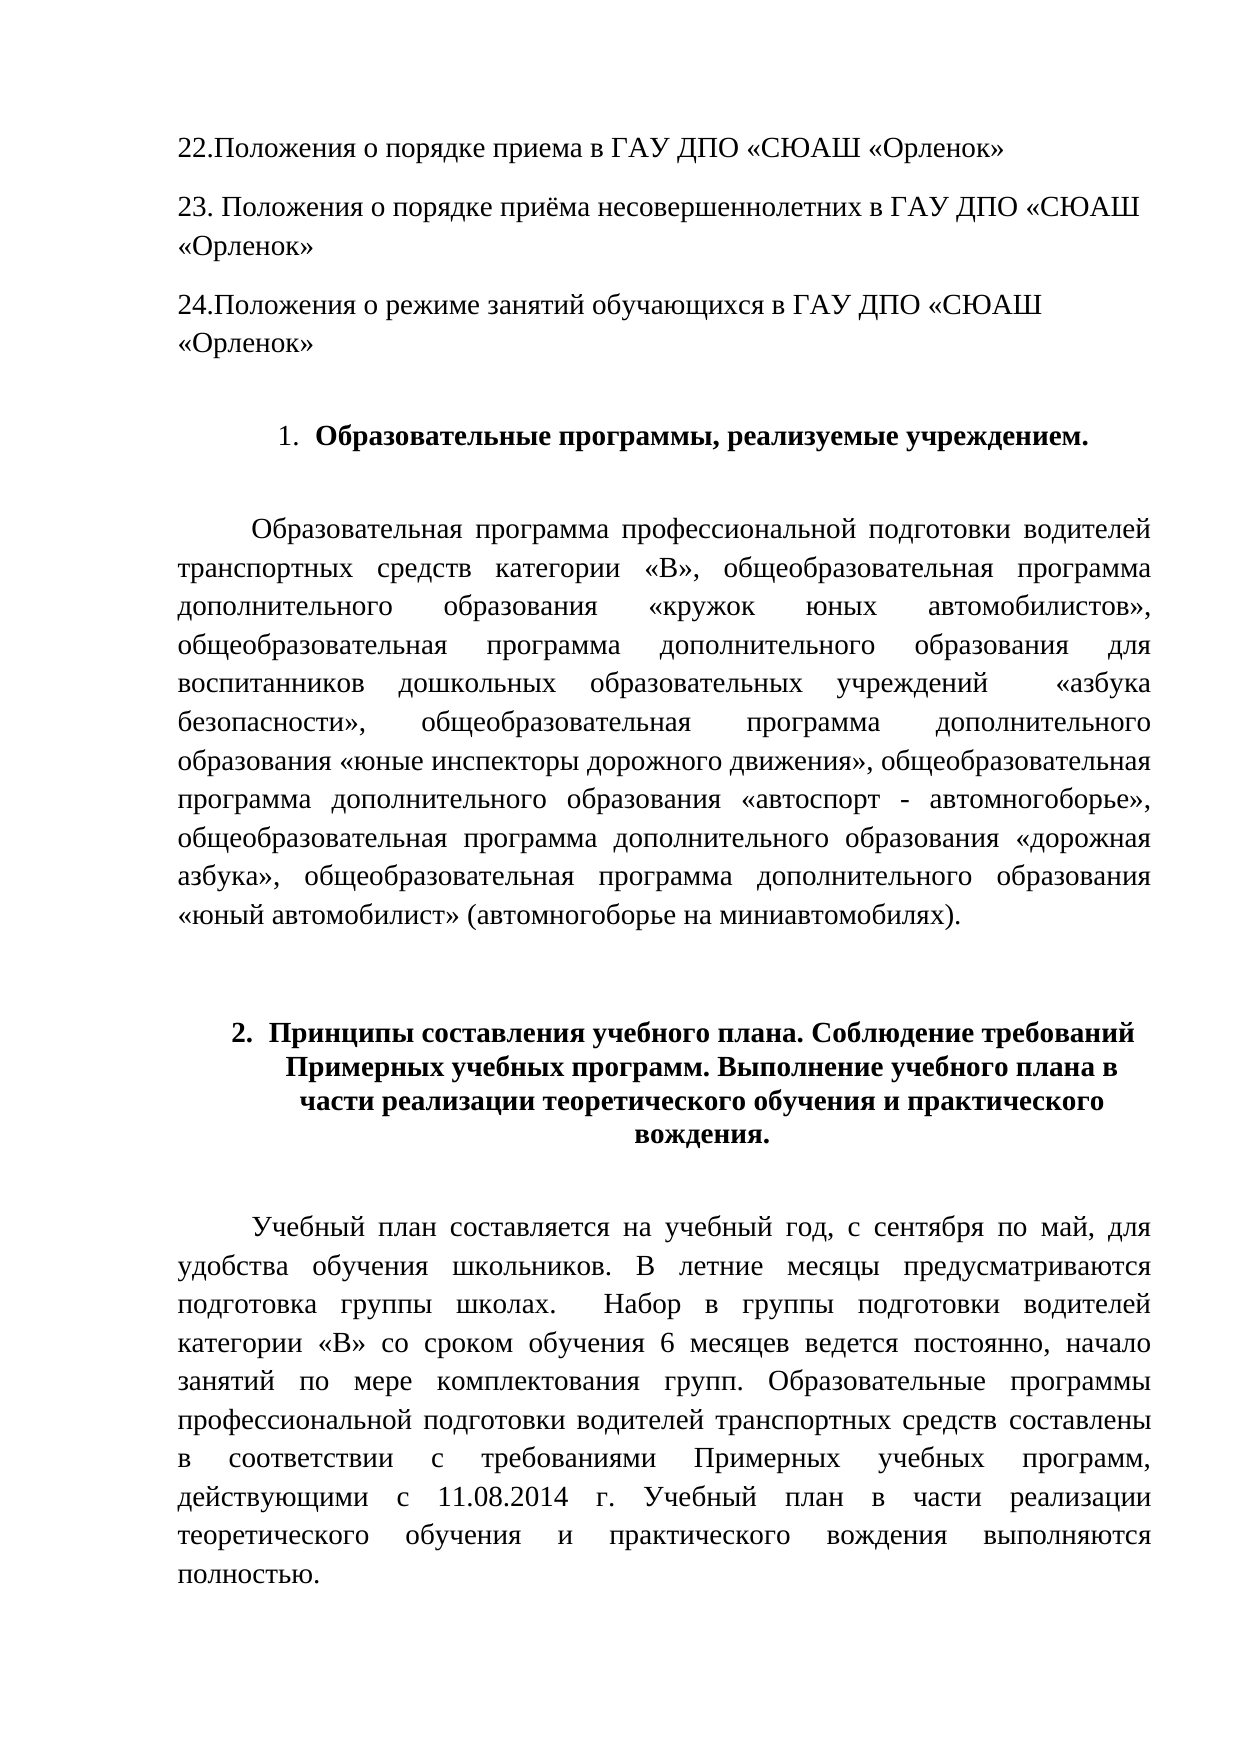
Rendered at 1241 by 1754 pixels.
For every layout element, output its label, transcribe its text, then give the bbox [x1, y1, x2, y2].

text Образовательная программа профессиональной подготовки водителей транспортных средств категории «В», общеобразовательная программа дополнительного образования «кружок юных автомобилистов», общеобразовательная программа дополнительного образования для воспитанников дошкольных образовательных учреждений «азбука безопасности», общеобразовательная программа дополнительного образования «юные инспекторы дорожного движения», общеобразовательная программа дополнительного образования «автоспорт - автомногоборье», общеобразовательная программа дополнительного образования «дорожная азбука», общеобразовательная программа дополнительного образования «юный автомобилист» (автомногоборье на миниавтомобилях). [177, 511, 1152, 930]
list Образовательные программы, реализуемые учреждением. [215, 418, 1152, 452]
text 23. Положения о порядке приёма несовершеннолетних в ГАУ ДПО «СЮАШ «Орленок» [177, 189, 1152, 261]
text 22.Положения о порядке приема в ГАУ ДПО «СЮАШ «Орленок» [177, 130, 1152, 163]
text 24.Положения о режиме занятий обучающихся в ГАУ ДПО «СЮАШ «Орленок» [177, 287, 1152, 359]
list Принципы составления учебного плана. Соблюдение требований Примерных учебных программ. Выполнение учебного плана в части реализации теоретического обучения и практического вождения. [215, 1016, 1152, 1150]
text Учебный план составляется на учебный год, с сентября по май, для удобства обучения школьников. В летние месяцы предусматриваются подготовка группы школах. Набор в группы подготовки водителей категории «В» со сроком обучения 6 месяцев ведется постоянно, начало занятий по мере комплектования групп. Образовательные программы профессиональной подготовки водителей транспортных средств составлены в соответствии с требованиями Примерных учебных программ, действующими с 11.08.2014 г. Учебный план в части реализации теоретического обучения и практического вождения выполняются полностью. [177, 1209, 1152, 1589]
